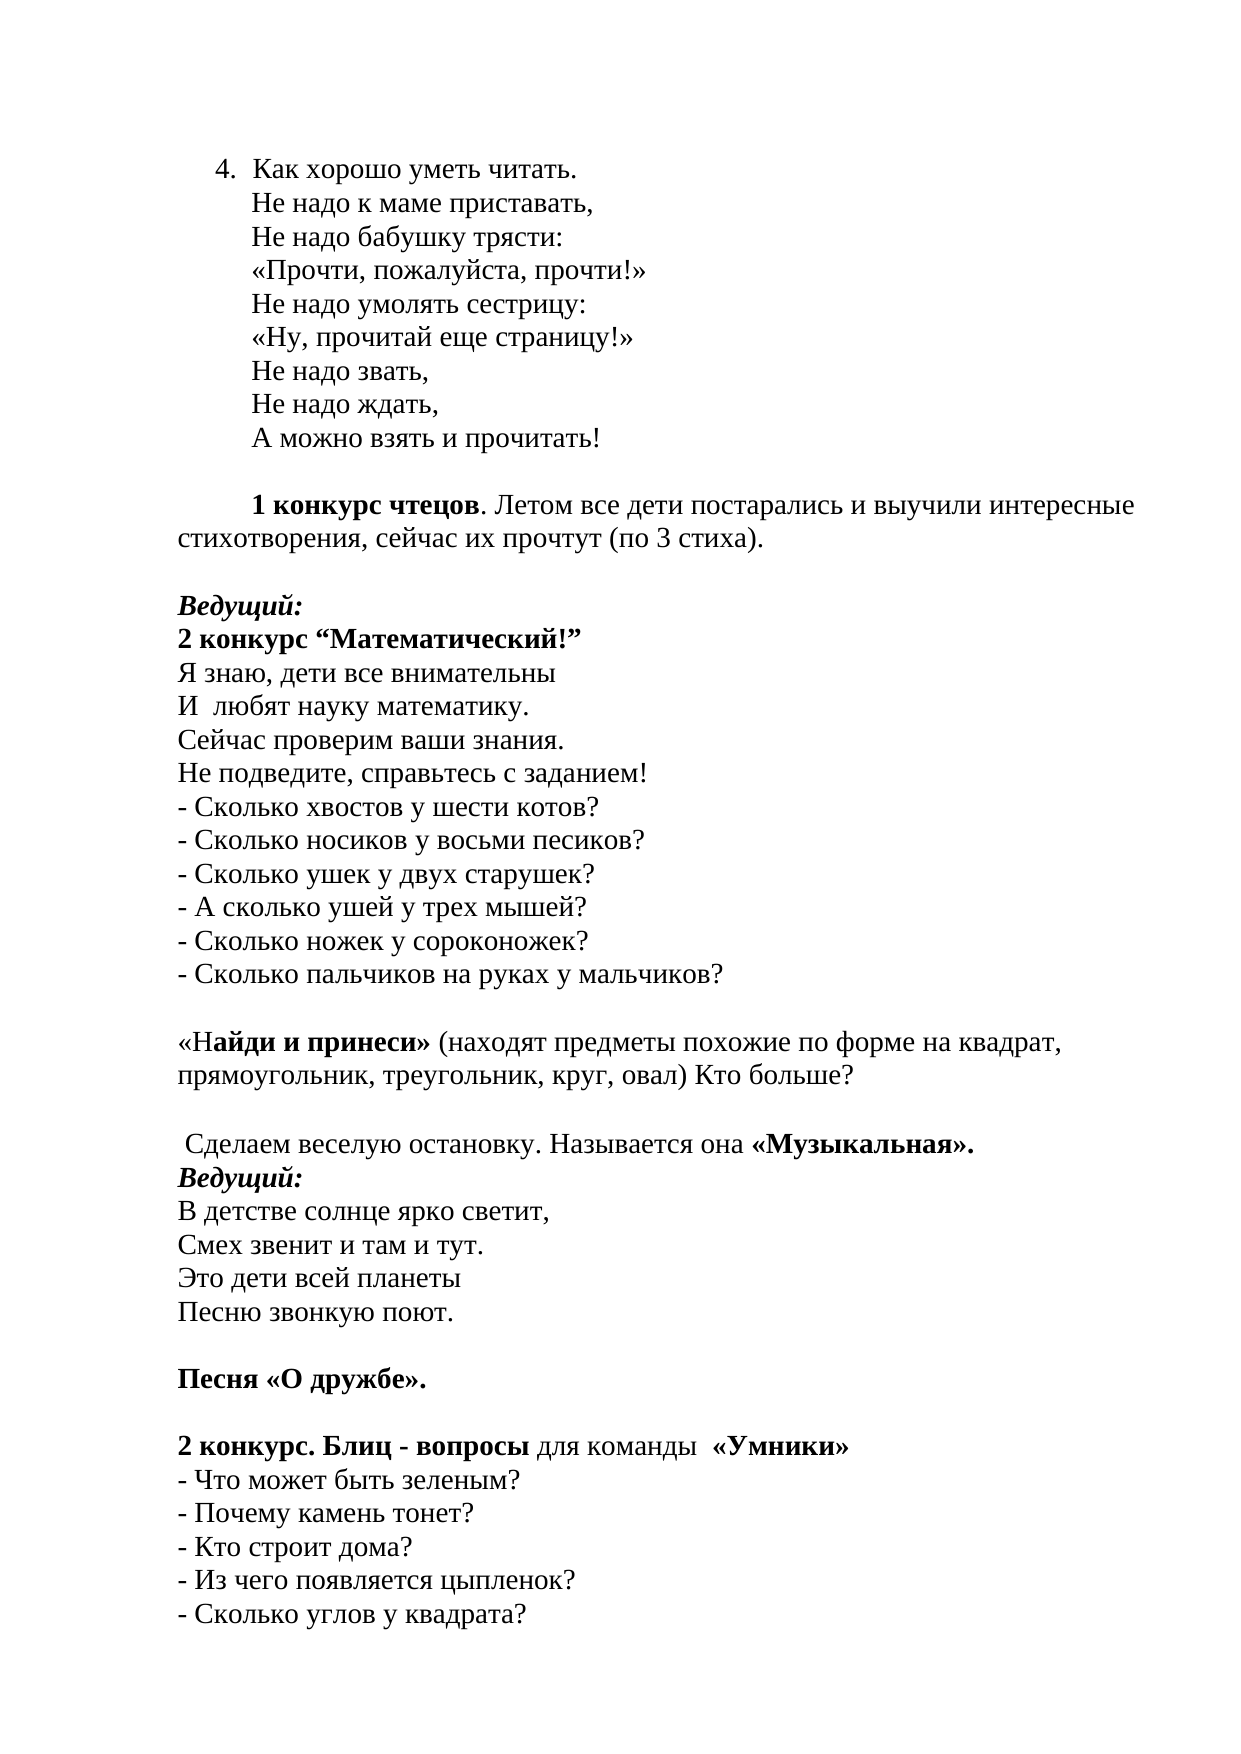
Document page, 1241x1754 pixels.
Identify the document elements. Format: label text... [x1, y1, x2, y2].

text 2 конкурс “Математический!” [177, 621, 1152, 655]
text Не надо бабушку трясти: [177, 219, 1152, 252]
text - Что может быть зеленым? [177, 1462, 1152, 1495]
text Не надо ждать, [177, 386, 1152, 420]
text - Сколько пальчиков на руках у мальчиков? [177, 957, 1152, 990]
text - Почему камень тонет? [177, 1495, 1152, 1529]
text А можно взять и прочитать! [177, 420, 1152, 453]
list Как хорошо уметь читать. [215, 152, 1152, 185]
text Не надо умолять сестрицу: [177, 286, 1152, 319]
text И любят науку математику. [177, 688, 1152, 722]
text «Ну, прочитай еще страницу!» [177, 319, 1152, 353]
text Это дети всей планеты [177, 1261, 1152, 1294]
text - Сколько углов у квадрата? [177, 1596, 1152, 1629]
text Сделаем веселую остановку. Называется она «Музыкальная». [177, 1126, 1152, 1160]
text 2 конкурс. Блиц - вопросы для команды «Умники» [177, 1428, 1152, 1462]
text - Из чего появляется цыпленок? [177, 1562, 1152, 1596]
text «Найди и принеси» (находят предметы похожие по форме на квадрат, прямоугольник, треугольник, круг, овал) Кто больше? [177, 1024, 1152, 1091]
text - Сколько носиков у восьми песиков? [177, 822, 1152, 856]
text В детстве солнце ярко светит, [177, 1193, 1152, 1227]
text - Сколько ушек у двух старушек? [177, 856, 1152, 889]
text Не надо звать, [177, 353, 1152, 386]
text - Сколько хвостов у шести котов? [177, 789, 1152, 822]
text - А сколько ушей у трех мышей? [177, 889, 1152, 923]
text - Сколько ножек у сороконожек? [177, 923, 1152, 957]
text «Прочти, пожалуйста, прочти!» [177, 252, 1152, 286]
text Песня «О дружбе». [177, 1361, 1152, 1395]
text Ведущий: [177, 588, 1152, 621]
text Я знаю, дети все внимательны [177, 655, 1152, 688]
text Песню звонкую поют. [177, 1294, 1152, 1328]
text - Кто строит дома? [177, 1529, 1152, 1562]
text Смех звенит и там и тут. [177, 1227, 1152, 1261]
text 1 конкурс чтецов. Летом все дети постарались и выучили интересные стихотворения, сейчас их прочтут (по 3 стиха). [177, 487, 1152, 554]
text Сейчас проверим ваши знания. [177, 722, 1152, 755]
text Ведущий: [177, 1160, 1152, 1193]
text Не подведите, справьтесь с заданием! [177, 755, 1152, 789]
text Не надо к маме приставать, [177, 185, 1152, 219]
